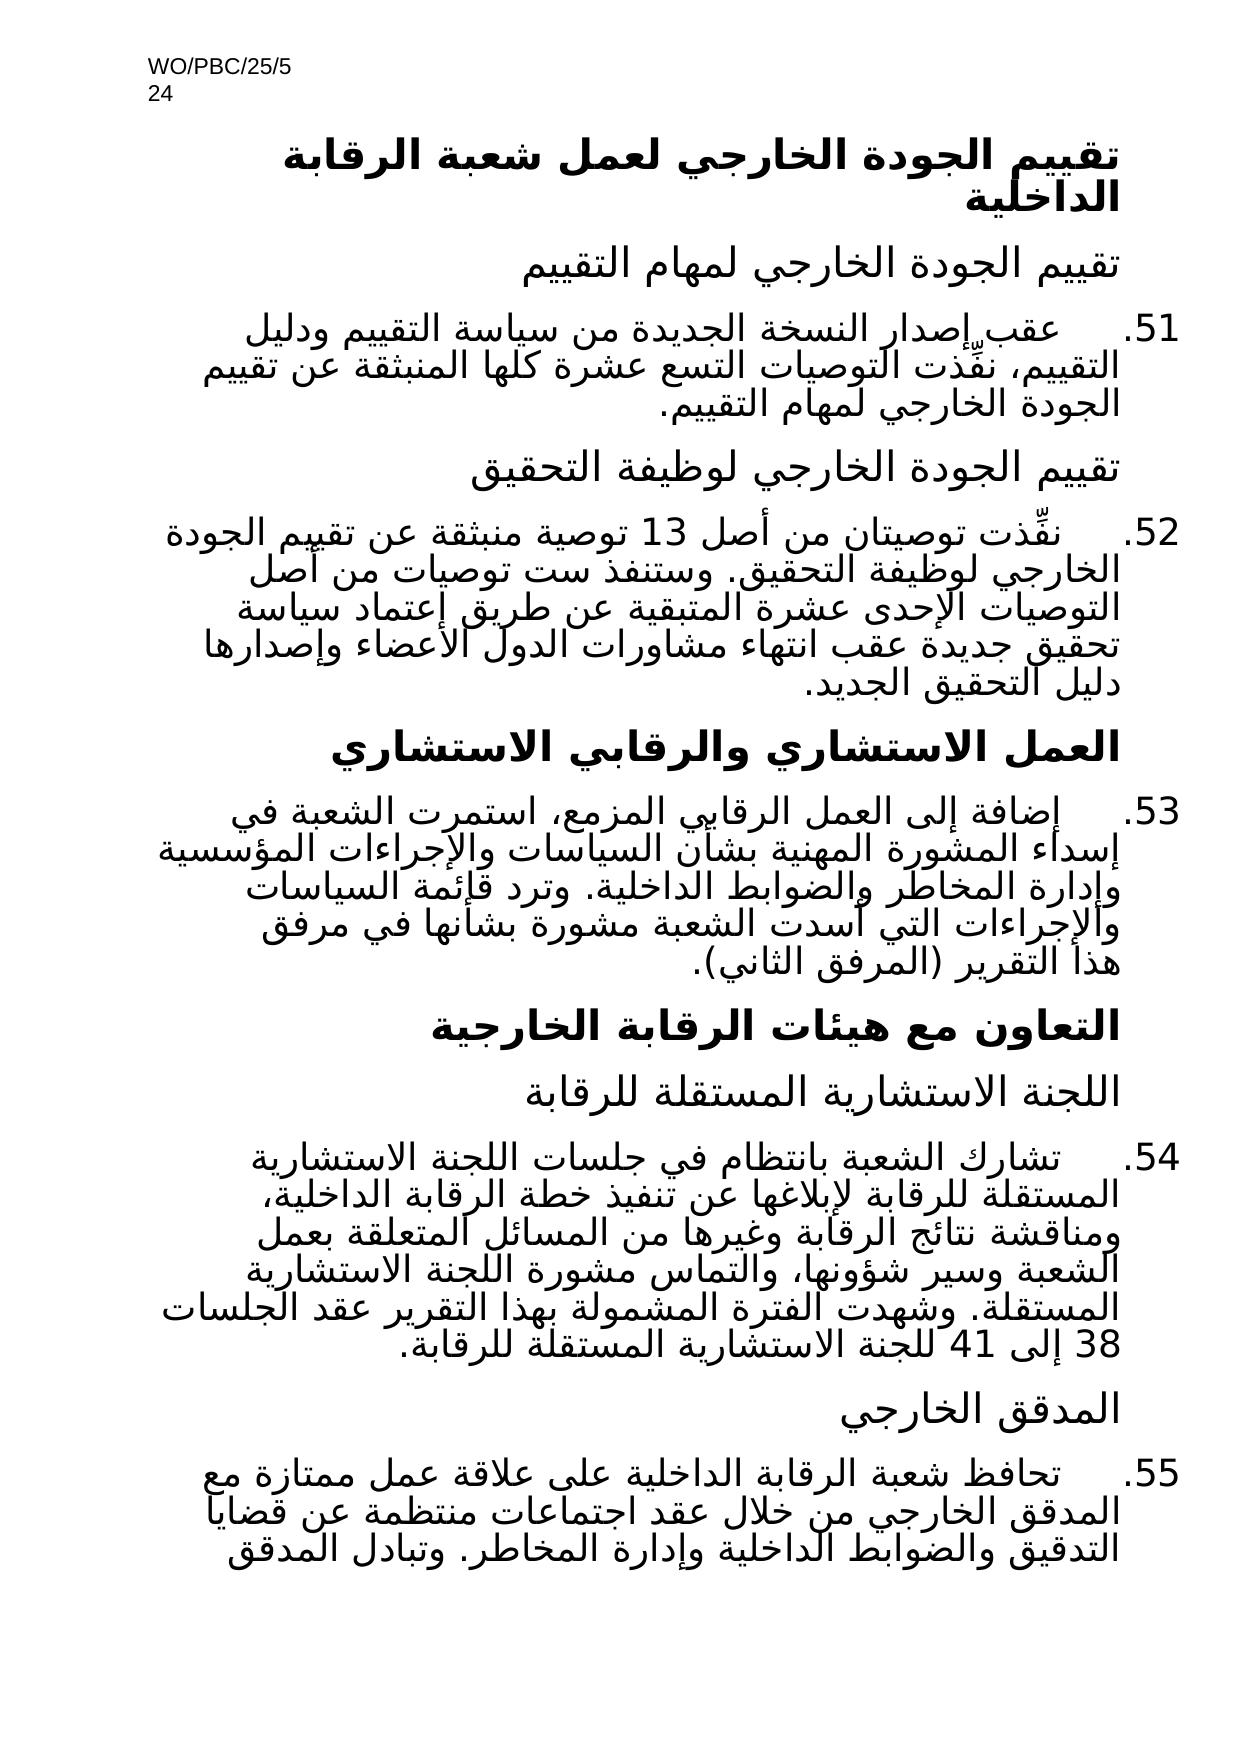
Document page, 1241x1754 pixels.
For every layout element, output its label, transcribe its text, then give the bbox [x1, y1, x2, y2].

subtitle تقييم الجودة الخارجي لعمل شعبة الرقابة الداخلية [148, 136, 1122, 219]
subtitle اللجنة الاستشارية المستقلة للرقابة [148, 1073, 1122, 1115]
list إضافة إلى العمل الرقابي المزمع، استمرت الشعبة في إسداء المشورة المهنية بشأن السياسات والإجراءات المؤسسية وإدارة المخاطر والضوابط الداخلية. وترد قائمة السياسات والإجراءات التي أسدت الشعبة مشورة بشأنها في مرفق هذا التقرير (المرفق الثاني). [148, 794, 1122, 982]
list تشارك الشعبة بانتظام في جلسات اللجنة الاستشارية المستقلة للرقابة لإبلاغها عن تنفيذ خطة الرقابة الداخلية، ومناقشة نتائج الرقابة وغيرها من المسائل المتعلقة بعمل الشعبة وسير شؤونها، والتماس مشورة اللجنة الاستشارية المستقلة. وشهدت الفترة المشمولة بهذا التقرير عقد الجلسات 38 إلى 41 للجنة الاستشارية المستقلة للرقابة. [148, 1140, 1122, 1365]
list نفِّذت توصيتان من أصل 13 توصية منبثقة عن تقييم الجودة الخارجي لوظيفة التحقيق. وستنفذ ست توصيات من أصل التوصيات الإحدى عشرة المتبقية عن طريق اعتماد سياسة تحقيق جديدة عقب انتهاء مشاورات الدول الأعضاء وإصدارها دليل التحقيق الجديد. [148, 515, 1122, 703]
subtitle تقييم الجودة الخارجي لوظيفة التحقيق [148, 448, 1122, 490]
subtitle المدقق الخارجي [148, 1390, 1122, 1432]
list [148, 1457, 1122, 1569]
subtitle العمل الاستشاري والرقابي الاستشاري [148, 728, 1122, 769]
subtitle التعاون مع هيئات الرقابة الخارجية [148, 1007, 1122, 1048]
subtitle تقييم الجودة الخارجي لمهام التقييم [148, 244, 1122, 286]
list عقب إصدار النسخة الجديدة من سياسة التقييم ودليل التقييم، نفِّذت التوصيات التسع عشرة كلها المنبثقة عن تقييم الجودة الخارجي لمهام التقييم. [148, 311, 1122, 423]
